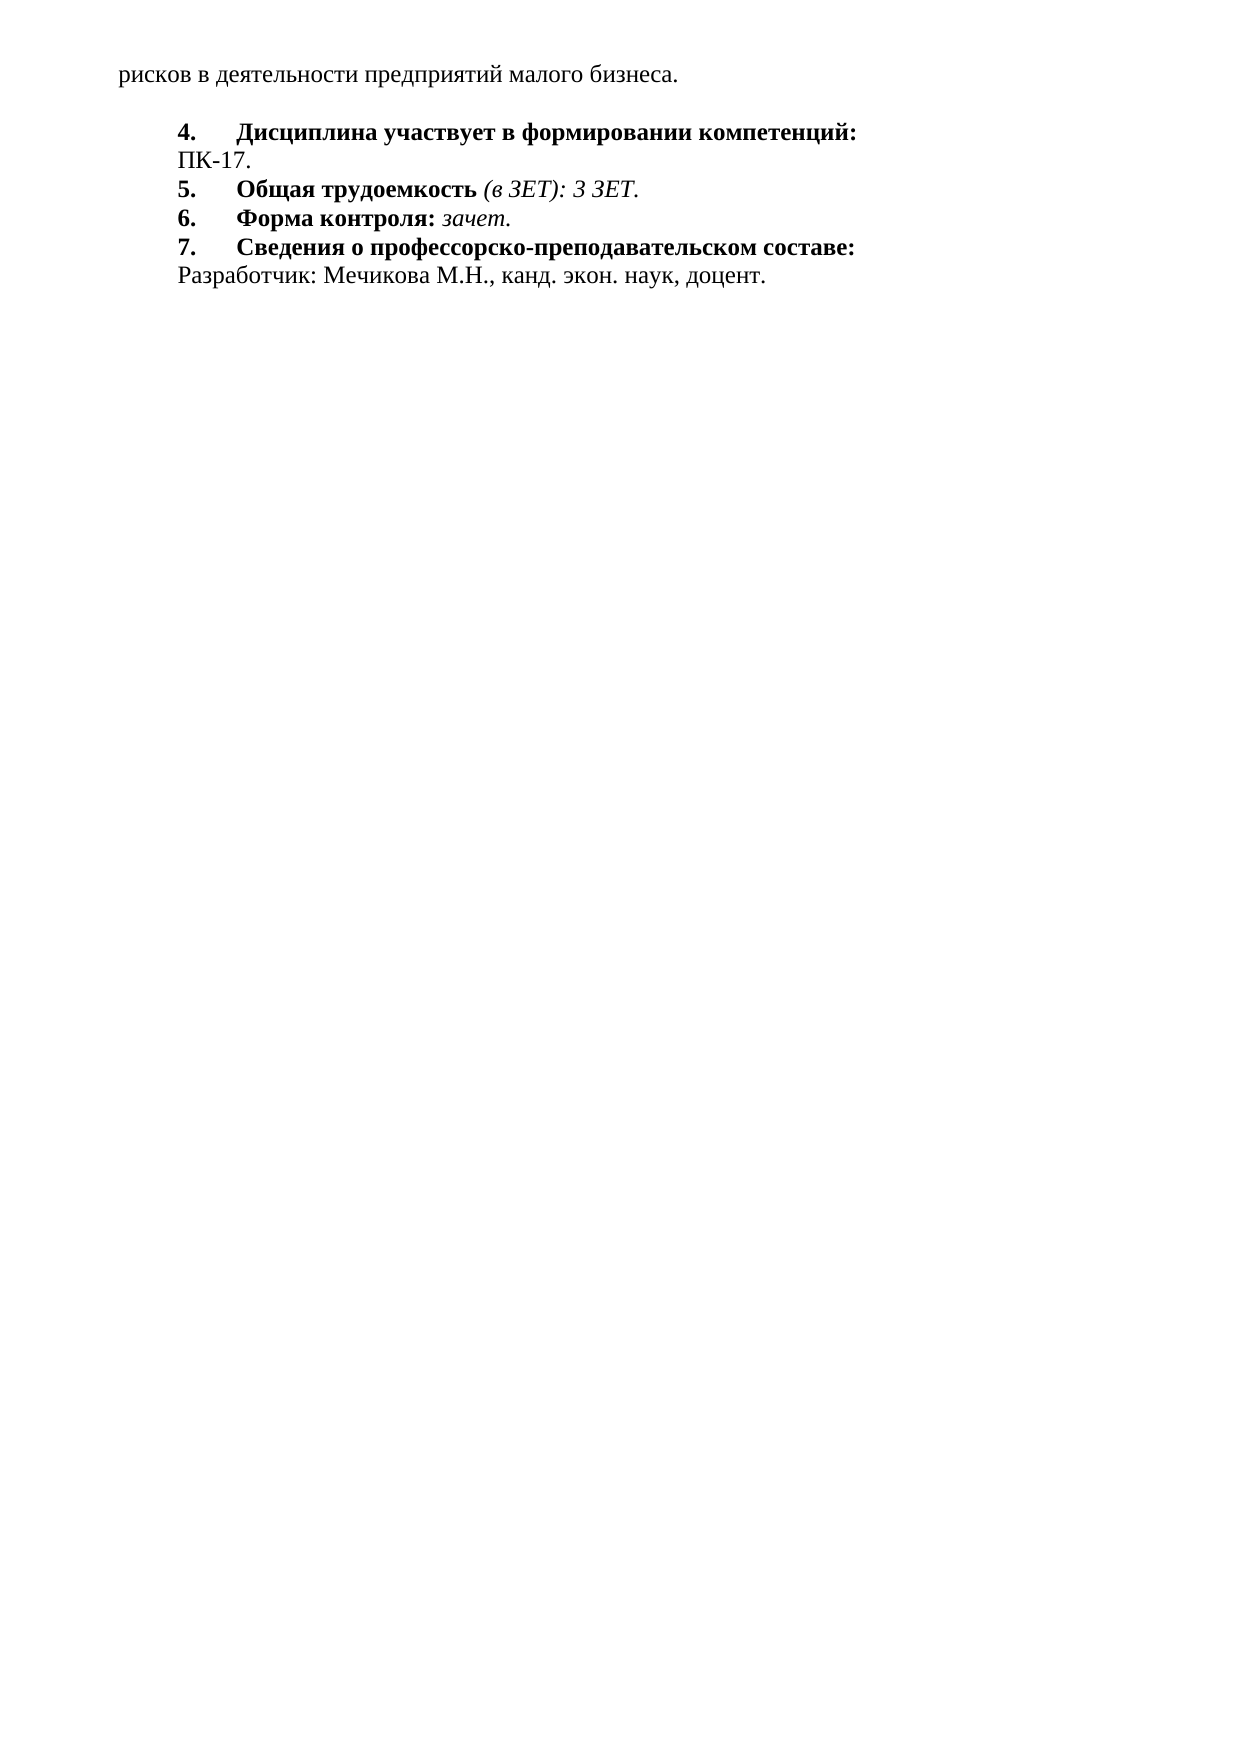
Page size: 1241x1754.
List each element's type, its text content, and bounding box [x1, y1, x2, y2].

text Разработчик: Мечикова М.Н., канд. экон. наук, доцент. [118, 260, 1181, 289]
list Общая трудоемкость (в ЗЕТ): 3 ЗЕТ. [118, 174, 1181, 203]
list Форма контроля: зачет. [118, 203, 1181, 232]
list Дисциплина участвует в формировании компетенций: [118, 117, 1181, 145]
text ПК-17. [118, 145, 1181, 174]
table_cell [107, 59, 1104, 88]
list Сведения о профессорско-преподавательском составе: [118, 232, 1181, 260]
